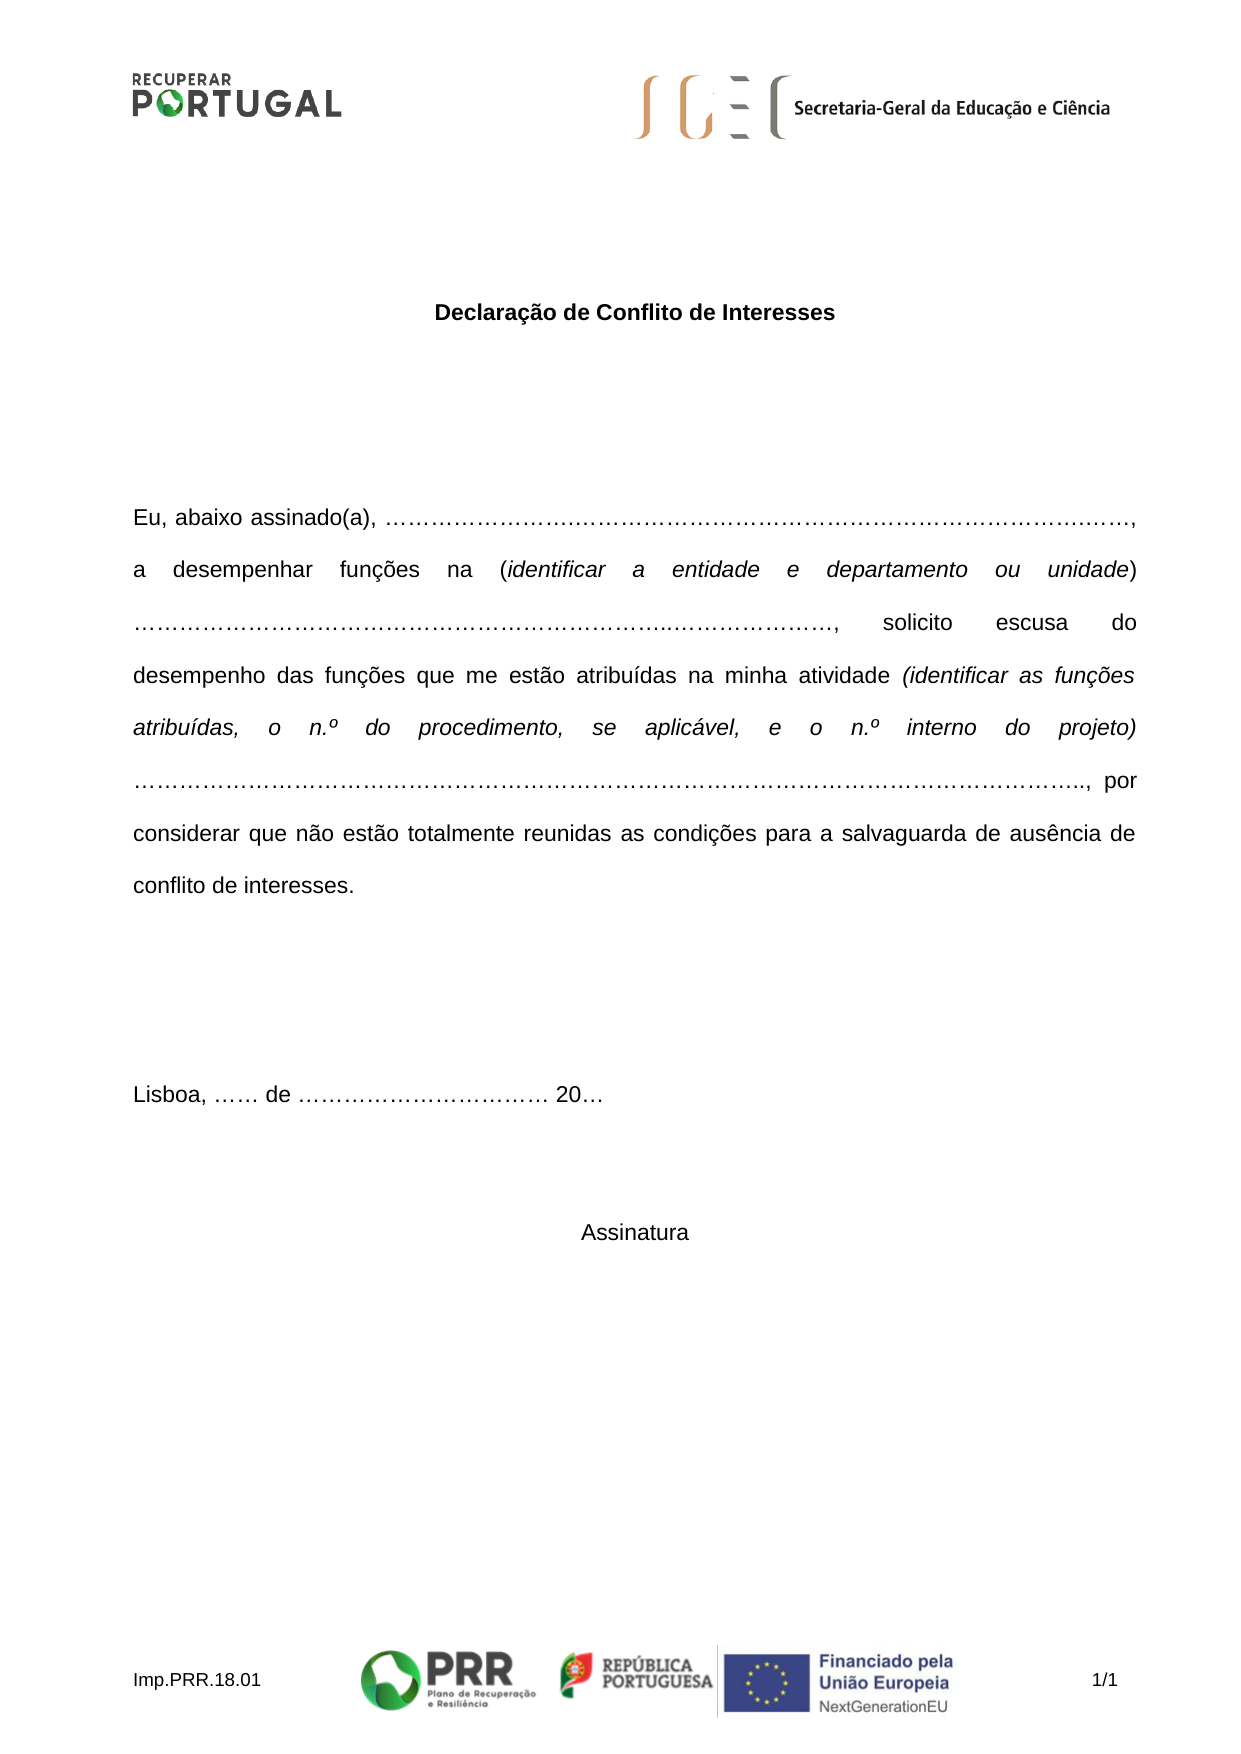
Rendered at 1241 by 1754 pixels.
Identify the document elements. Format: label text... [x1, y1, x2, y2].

text Assinatura [133, 1219, 1137, 1246]
picture [360, 1645, 958, 1718]
text Declaração de Conflito de Interesses [133, 299, 1137, 325]
picture [609, 58, 1138, 153]
text Eu, abaixo assinado(a), …………………….………………………………………………………….……, a desempenhar funções na (identificar a entidade e departamento ou unidade)……………………………………………………………..…………………, solicito escusa do desempenho das funções que me estão atribuídas na minha atividade (identificar as funções atribuídas, o n.º do procedimento, se aplicável, e o n.º interno do projeto) …………………………………………………………………………………………………………….., por considerar que não estão totalmente reunidas as condições para a salvaguarda de ausência de conflito de interesses. [133, 503, 1137, 899]
picture [132, 73, 342, 117]
text Lisboa, …… de …………………………… 20… [133, 1081, 1137, 1107]
